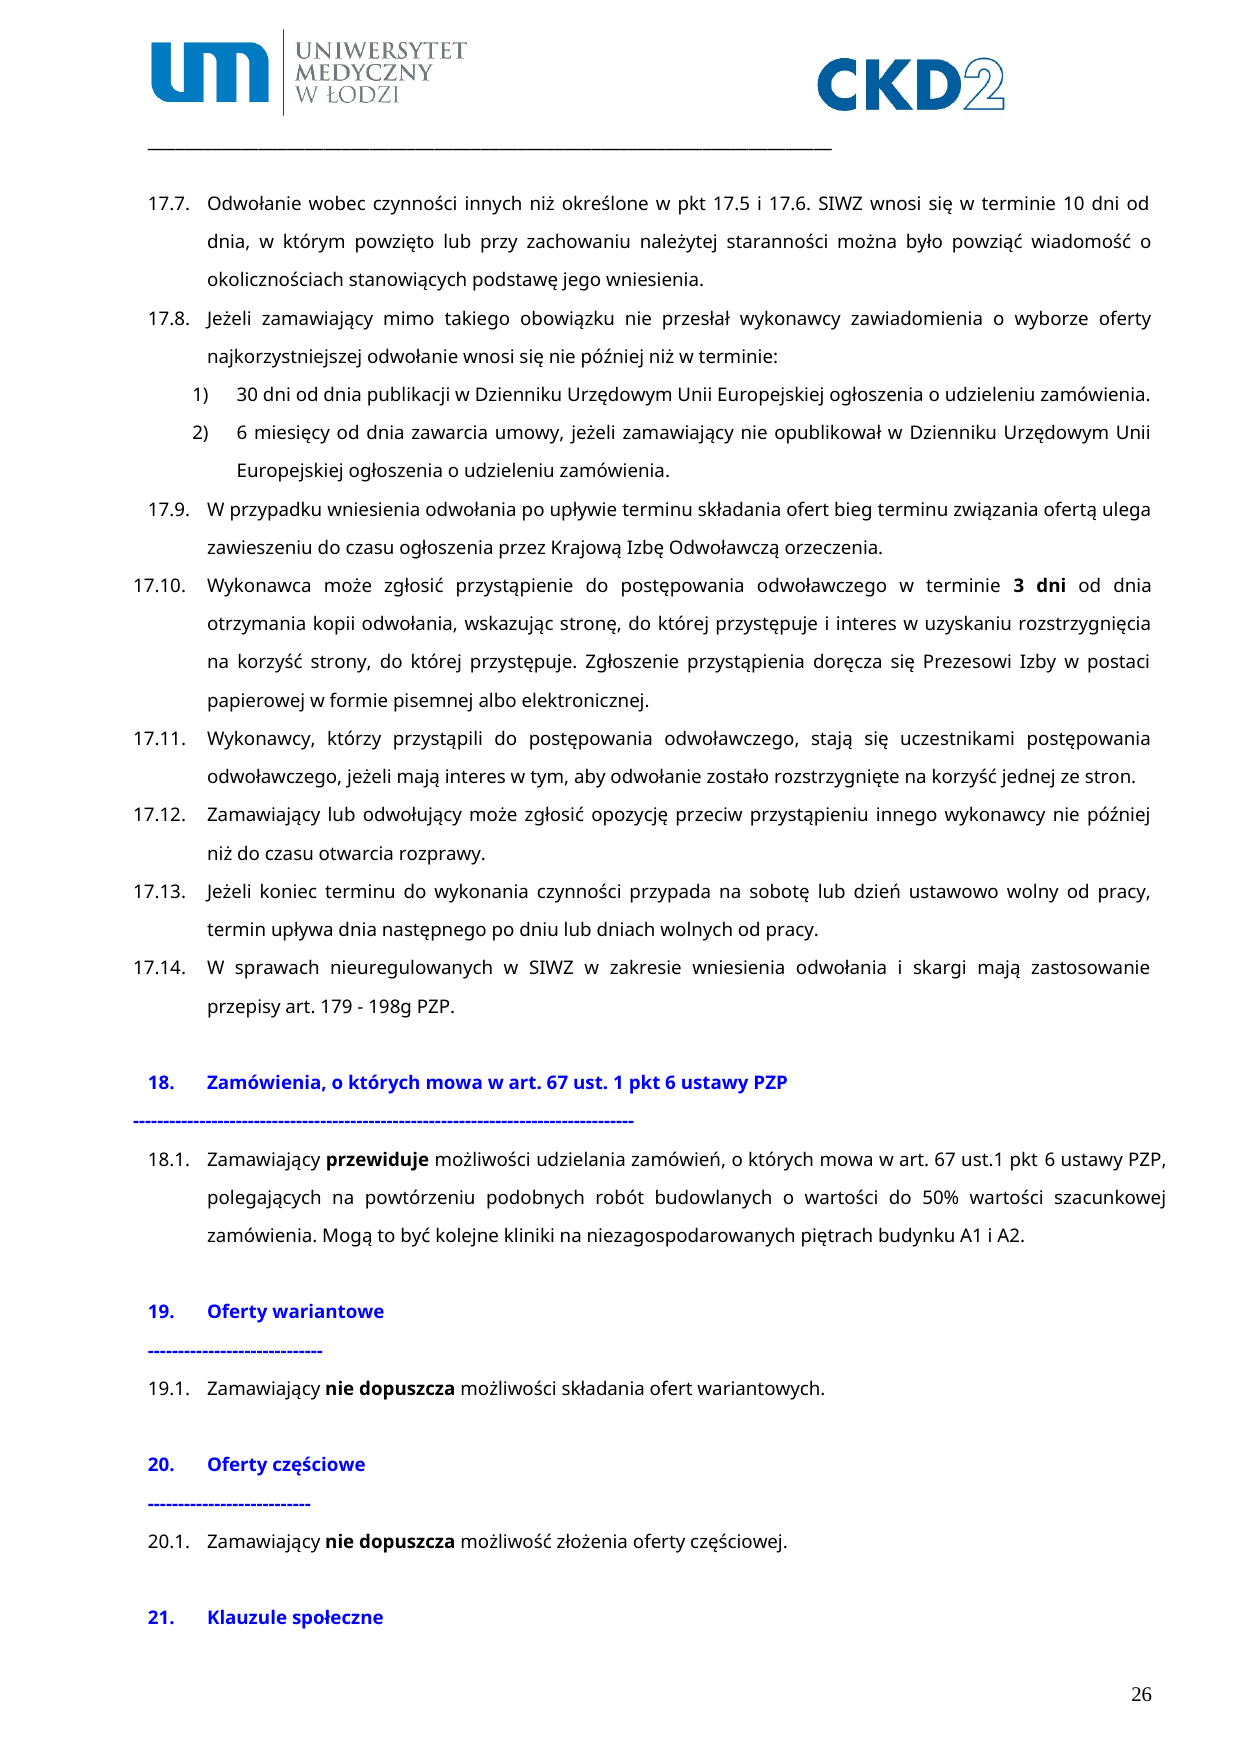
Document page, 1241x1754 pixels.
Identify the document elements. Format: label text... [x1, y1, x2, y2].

list Zamówienia, o których mowa w art. 67 ust. 1 pkt 6 ustawy PZP [148, 1069, 1152, 1095]
list 6 miesięcy od dnia zawarcia umowy, jeżeli zamawiający nie opublikował w Dzienniku Urzędowym Unii Europejskiej ogłoszenia o udzieleniu zamówienia. [192, 419, 1152, 483]
list Zamawiający nie dopuszcza możliwości składania ofert wariantowych. [148, 1375, 1152, 1401]
list Klauzule społeczne [148, 1604, 1152, 1630]
list Jeżeli zamawiający mimo takiego obowiązku nie przesłał wykonawcy zawiadomienia o wyborze oferty najkorzystniejszej odwołanie wnosi się nie później niż w terminie: [148, 305, 1152, 368]
list W sprawach nieuregulowanych w SIWZ w zakresie wniesienia odwołania i skargi mają zastosowanie przepisy art. 179 - 198g PZP. [133, 955, 1152, 1018]
list Jeżeli koniec terminu do wykonania czynności przypada na sobotę lub dzień ustawowo wolny od pracy, termin upływa dnia następnego po dniu lub dniach wolnych od pracy. [133, 878, 1152, 942]
picture [147, 14, 473, 126]
picture [797, 42, 1024, 126]
list Wykonawca może zgłosić przystąpienie do postępowania odwoławczego w terminie 3 dni od dnia otrzymania kopii odwołania, wskazując stronę, do której przystępuje i interes w uzyskaniu rozstrzygnięcia na korzyść strony, do której przystępuje. Zgłoszenie przystąpienia doręcza się Prezesowi Izby w postaci papierowej w formie pisemnej albo elektronicznej. [133, 572, 1152, 713]
list Zamawiający przewiduje możliwości udzielania zamówień, o których mowa w art. 67 ust.1 pkt 6 ustawy PZP, polegających na powtórzeniu podobnych robót budowlanych o wartości do 50% wartości szacunkowej zamówienia. Mogą to być kolejne kliniki na niezagospodarowanych piętrach budynku A1 i A2. [148, 1146, 1167, 1248]
list Zamawiający nie dopuszcza możliwość złożenia oferty częściowej. [148, 1528, 1152, 1554]
list Wykonawcy, którzy przystąpili do postępowania odwoławczego, stają się uczestnikami postępowania odwoławczego, jeżeli mają interes w tym, aby odwołanie zostało rozstrzygnięte na korzyść jednej ze stron. [133, 725, 1152, 789]
text --------------------------- [148, 1490, 1152, 1515]
text ----------------------------- [148, 1337, 1152, 1362]
list 30 dni od dnia publikacji w Dzienniku Urzędowym Unii Europejskiej ogłoszenia o udzieleniu zamówienia. [192, 381, 1152, 407]
list Oferty częściowe [148, 1452, 1152, 1477]
list Odwołanie wobec czynności innych niż określone w pkt 17.5 i 17.6. SIWZ wnosi się w terminie 10 dni od dnia, w którym powzięto lub przy zachowaniu należytej staranności można było powziąć wiadomość o okolicznościach stanowiących podstawę jego wniesienia. [148, 190, 1152, 292]
list Zamawiający lub odwołujący może zgłosić opozycję przeciw przystąpieniu innego wykonawcy nie później niż do czasu otwarcia rozprawy. [133, 802, 1152, 866]
text ----------------------------------------------------------------------------------- [133, 1108, 1152, 1133]
list W przypadku wniesienia odwołania po upływie terminu składania ofert bieg terminu związania ofertą ulega zawieszeniu do czasu ogłoszenia przez Krajową Izbę Odwoławczą orzeczenia. [148, 496, 1152, 560]
list Oferty wariantowe [148, 1299, 1152, 1324]
